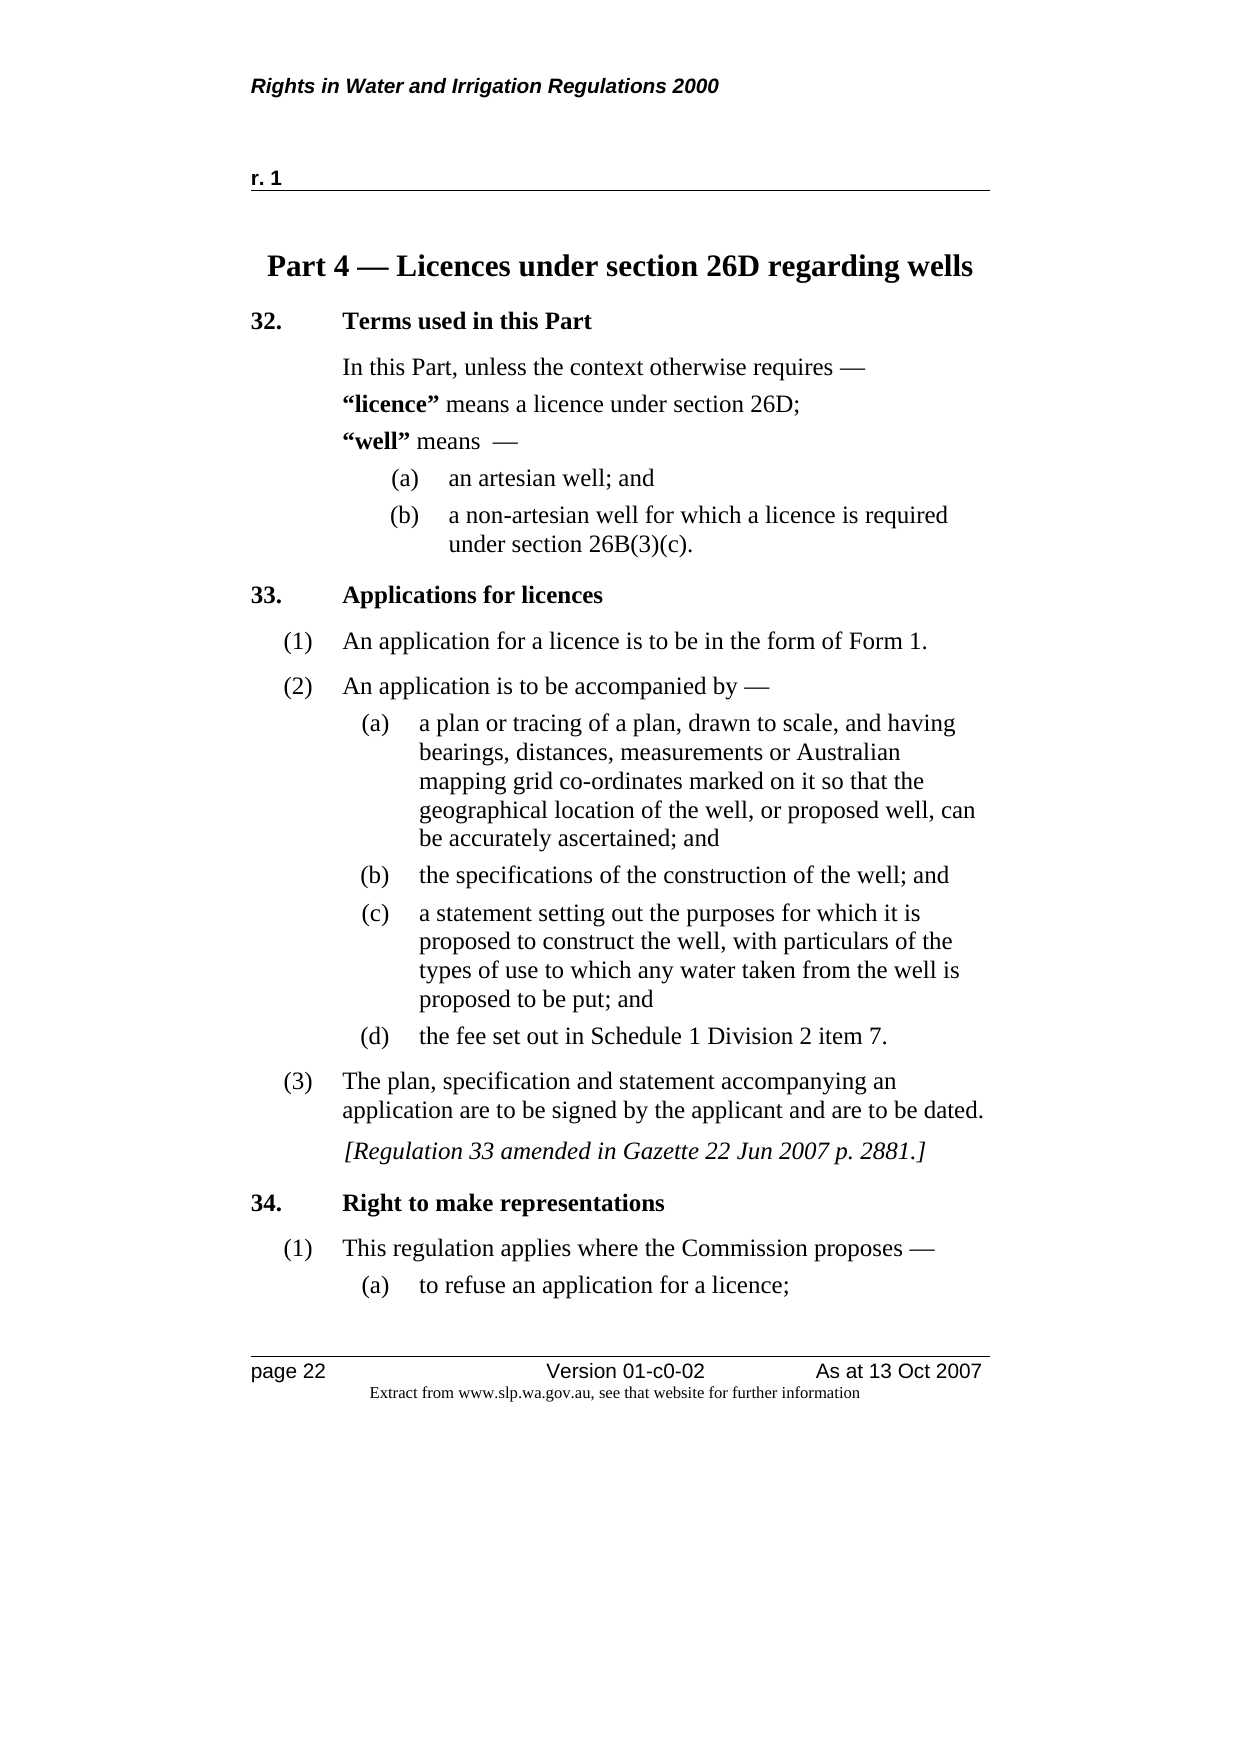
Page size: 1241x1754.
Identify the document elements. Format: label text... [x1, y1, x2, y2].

text (b) a non-artesian well for which a licence is required under section 26B(3)(c). [251, 500, 990, 558]
subtitle 33. Applications for licences [251, 581, 990, 609]
text “well” means — [251, 426, 990, 455]
text (b) the specifications of the construction of the well; and [251, 861, 990, 889]
subtitle Part 4 — Licences under section 26D regarding wells [251, 247, 990, 283]
subtitle 32. Terms used in this Part [251, 306, 990, 335]
text [Regulation 33 amended in Gazette 22 Jun 2007 p. 2881.] [251, 1136, 990, 1165]
text (3) The plan, specification and statement accompanying an application are to be signed by the applicant and are to be dated. [251, 1066, 990, 1124]
text In this Part, unless the context otherwise requires — [251, 352, 990, 381]
text (c) a statement setting out the purposes for which it is proposed to construct the well, with particulars of the types of use to which any water taken from the well is proposed to be put; and [251, 898, 990, 1013]
text “licence” means a licence under section 26D; [251, 389, 990, 418]
text (1) An application for a licence is to be in the form of Form 1. [251, 626, 990, 655]
text (2) An application is to be accompanied by — [251, 671, 990, 700]
text (a) a plan or tracing of a plan, drawn to scale, and having bearings, distances, measurements or Australian mapping grid co-ordinates marked on it so that the geographical location of the well, or proposed well, can be accurately ascertained; and [251, 708, 990, 852]
text (1) This regulation applies where the Commission proposes — [251, 1233, 990, 1262]
text (a) an artesian well; and [251, 463, 990, 492]
subtitle 34. Right to make representations [251, 1188, 990, 1217]
text (a) to refuse an application for a licence; [251, 1271, 990, 1299]
text (d) the fee set out in Schedule 1 Division 2 item 7. [251, 1021, 990, 1050]
